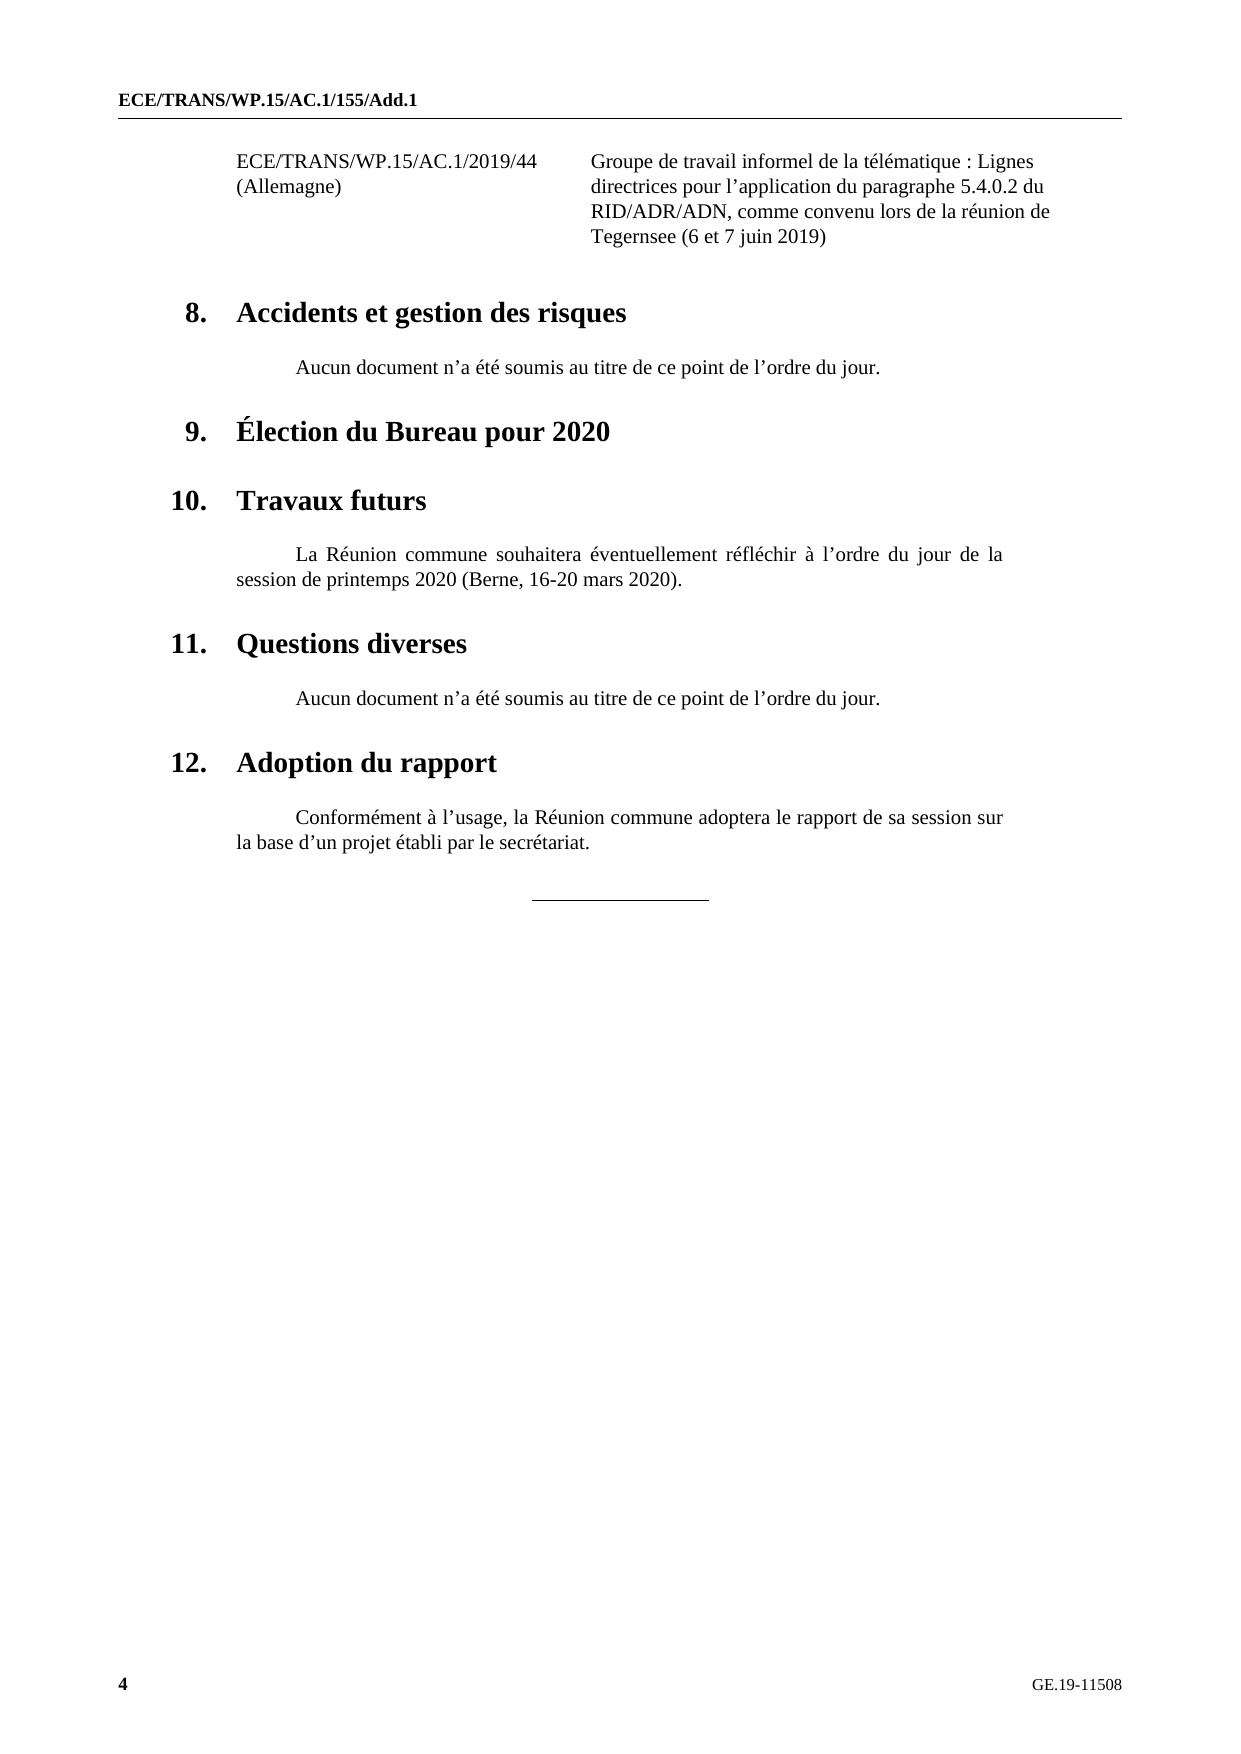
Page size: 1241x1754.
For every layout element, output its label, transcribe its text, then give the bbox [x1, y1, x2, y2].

text 11. Questions diverses [118, 629, 1004, 660]
table_cell Groupe de travail informel de la télématique : Lignes directrices pour l’application du paragraphe 5.4.0.2 du RID/ADR/ADN, comme convenu lors de la réunion de Tegernsee (6 et 7 juin 2019) [591, 148, 1122, 260]
text La Réunion commune souhaitera éventuellement réfléchir à l’ordre du jour de la session de printemps 2020 (Berne, 16-20 mars 2020). [236, 541, 1004, 591]
text 12. Adoption du rapport [118, 748, 1004, 779]
text 9. Élection du Bureau pour 2020 [118, 416, 1004, 448]
text 10. Travaux futurs [118, 485, 1004, 516]
text 8. Accidents et gestion des risques [118, 298, 1004, 329]
text Aucun document n’a été soumis au titre de ce point de l’ordre du jour. [236, 685, 1004, 710]
table_cell ECE/TRANS/WP.15/AC.1/2019/44 (Allemagne) [236, 148, 591, 260]
text Conformément à l’usage, la Réunion commune adoptera le rapport de sa session sur la base d’un projet établi par le secrétariat. [236, 804, 1004, 854]
text Aucun document n’a été soumis au titre de ce point de l’ordre du jour. [236, 354, 1004, 379]
